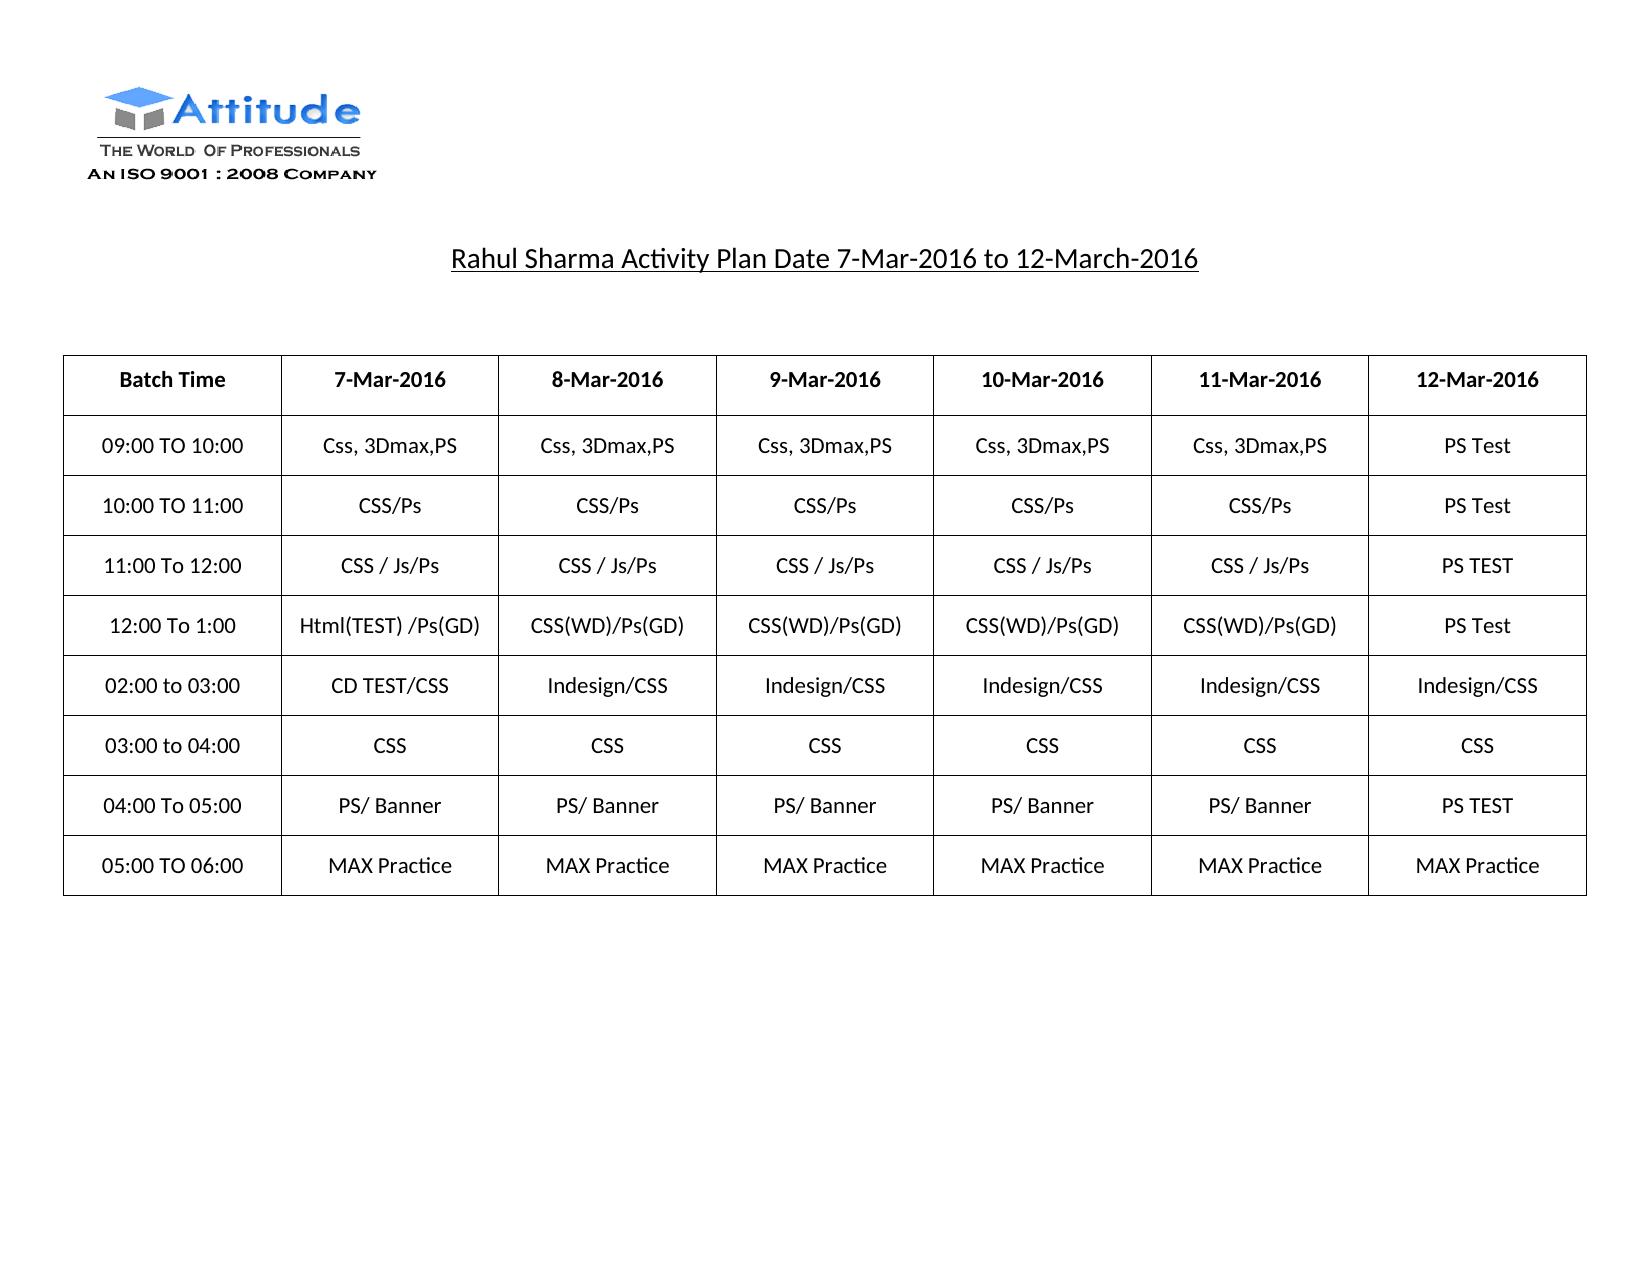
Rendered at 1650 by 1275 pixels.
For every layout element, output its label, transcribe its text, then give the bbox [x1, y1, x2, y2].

table_cell CD TEST/CSS [282, 656, 498, 715]
table_cell Indesign/CSS [934, 656, 1151, 715]
table_cell 04:00 To 05:00 [64, 776, 281, 835]
table_cell MAX Practice [499, 836, 716, 895]
picture [58, 83, 403, 187]
table_cell PS Test [1369, 476, 1586, 535]
table_cell PS/ Banner [717, 776, 933, 835]
table_cell Css, 3Dmax,PS [934, 416, 1151, 475]
table_cell CSS [934, 716, 1151, 775]
table_header 7-Mar-2016 [282, 356, 498, 415]
table_cell CSS/Ps [282, 476, 498, 535]
table_header Batch Time [64, 356, 281, 415]
table_cell PS/ Banner [1152, 776, 1368, 835]
table_header 11-Mar-2016 [1152, 356, 1368, 415]
table_cell CSS [1369, 716, 1586, 775]
table_cell CSS(WD)/Ps(GD) [717, 596, 933, 655]
table_header 10-Mar-2016 [934, 356, 1151, 415]
table_cell MAX Practice [282, 836, 498, 895]
table_cell CSS / Js/Ps [934, 536, 1151, 595]
table_cell 10:00 TO 11:00 [64, 476, 281, 535]
table_header 8-Mar-2016 [499, 356, 716, 415]
table_cell CSS/Ps [499, 476, 716, 535]
table_cell PS/ Banner [499, 776, 716, 835]
table_cell 12:00 To 1:00 [64, 596, 281, 655]
table_cell MAX Practice [717, 836, 933, 895]
table_cell CSS / Js/Ps [282, 536, 498, 595]
table_cell 09:00 TO 10:00 [64, 416, 281, 475]
table_cell Indesign/CSS [1152, 656, 1368, 715]
table_cell PS/ Banner [282, 776, 498, 835]
table_cell Indesign/CSS [717, 656, 933, 715]
table_cell Css, 3Dmax,PS [499, 416, 716, 475]
table_cell Indesign/CSS [499, 656, 716, 715]
table_cell Css, 3Dmax,PS [717, 416, 933, 475]
table_cell MAX Practice [934, 836, 1151, 895]
table_cell Html(TEST) /Ps(GD) [282, 596, 498, 655]
table_cell PS Test [1369, 416, 1586, 475]
table_cell CSS(WD)/Ps(GD) [1152, 596, 1368, 655]
table_cell PS TEST [1369, 776, 1586, 835]
table_cell CSS / Js/Ps [1152, 536, 1368, 595]
table_cell MAX Practice [1369, 836, 1586, 895]
table_cell CSS/Ps [717, 476, 933, 535]
table_cell CSS / Js/Ps [717, 536, 933, 595]
table_cell CSS(WD)/Ps(GD) [934, 596, 1151, 655]
table_cell 02:00 to 03:00 [64, 656, 281, 715]
table_cell MAX Practice [1152, 836, 1368, 895]
table_cell CSS [1152, 716, 1368, 775]
table_cell Css, 3Dmax,PS [282, 416, 498, 475]
table_cell Css, 3Dmax,PS [1152, 416, 1368, 475]
table_cell CSS [282, 716, 498, 775]
table_cell CSS(WD)/Ps(GD) [499, 596, 716, 655]
table_cell Indesign/CSS [1369, 656, 1586, 715]
table_cell 05:00 TO 06:00 [64, 836, 281, 895]
table_cell CSS [499, 716, 716, 775]
table_cell CSS/Ps [934, 476, 1151, 535]
table_header 12-Mar-2016 [1369, 356, 1586, 415]
table_cell CSS [717, 716, 933, 775]
table_cell PS/ Banner [934, 776, 1151, 835]
table_cell CSS/Ps [1152, 476, 1368, 535]
table_cell CSS / Js/Ps [499, 536, 716, 595]
table_cell 03:00 to 04:00 [64, 716, 281, 775]
table_cell PS TEST [1369, 536, 1586, 595]
table_cell 11:00 To 12:00 [64, 536, 281, 595]
table_cell PS Test [1369, 596, 1586, 655]
text Rahul Sharma Activity Plan Date 7-Mar-2016 to 12-March-2016 [75, 240, 1575, 276]
table_header 9-Mar-2016 [717, 356, 933, 415]
